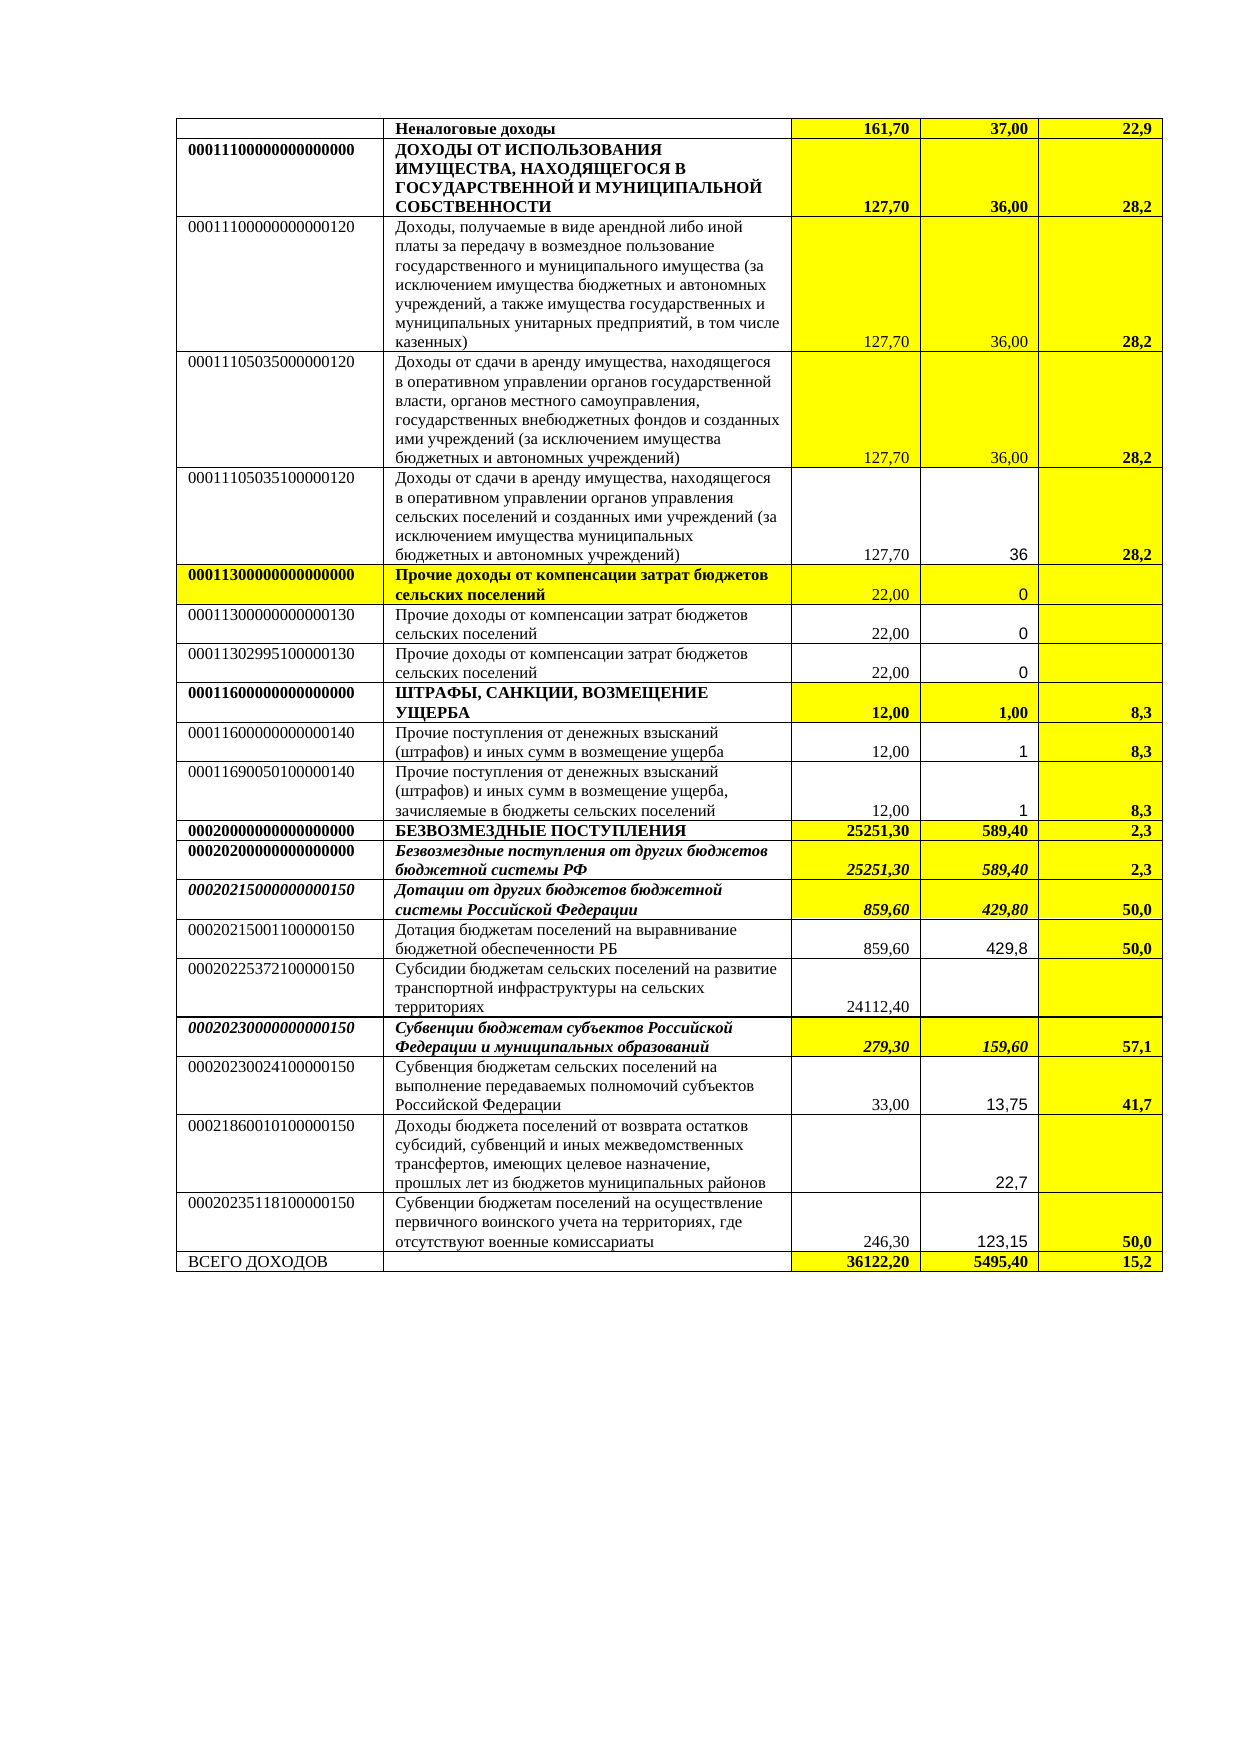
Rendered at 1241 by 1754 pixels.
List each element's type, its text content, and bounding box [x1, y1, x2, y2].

table_cell 00021860010100000150 [177, 1115, 383, 1192]
table_cell [1039, 1115, 1162, 1192]
table_cell Субвенция бюджетам сельских поселений на выполнение передаваемых полномочий субъектов Российской Федерации [384, 1057, 791, 1114]
table_cell Доходы бюджета поселений от возврата остатков субсидий, субвенций и иных межведомственных трансфертов, имеющих целевое назначение, прошлых лет из бюджетов муниципальных районов [384, 1115, 791, 1192]
table_cell 00020000000000000000 [177, 821, 383, 840]
table_cell 8,3 [1039, 723, 1162, 761]
table_cell 00020200000000000000 [177, 841, 383, 879]
table_cell 22,7 [921, 1115, 1038, 1192]
table_cell [1039, 565, 1162, 603]
table_cell 00020230000000000150 [177, 1018, 383, 1056]
table_cell Прочие доходы от компенсации затрат бюджетов сельских поселений [384, 565, 791, 603]
table_cell 12,00 [792, 723, 920, 761]
table_cell 859,60 [792, 920, 920, 958]
table_cell 429,8 [921, 920, 1038, 958]
table_cell [177, 119, 383, 138]
table_cell 36,00 [921, 217, 1038, 351]
table_cell 00011600000000000000 [177, 683, 383, 722]
table_cell 2,3 [1039, 841, 1162, 879]
table_cell 00011300000000000000 [177, 565, 383, 603]
table_cell 00011105035100000120 [177, 468, 383, 564]
table_cell Доходы, получаемые в виде арендной либо иной платы за передачу в возмездное пользование государственного и муниципального имущества (за исключением имущества бюджетных и автономных учреждений, а также имущества государственных и муниципальных унитарных предприятий, в том числе казенных) [384, 217, 791, 351]
table_cell 25251,30 [792, 841, 920, 879]
table_cell [792, 1115, 920, 1192]
table_cell 15,2 [1039, 1252, 1162, 1271]
table_cell 50,0 [1039, 920, 1162, 958]
table_cell 41,7 [1039, 1057, 1162, 1114]
table_cell 22,9 [1039, 119, 1162, 138]
table_cell Доходы от сдачи в аренду имущества, находящегося в оперативном управлении органов управления сельских поселений и созданных ими учреждений (за исключением имущества муниципальных бюджетных и автономных учреждений) [384, 468, 791, 564]
table_cell Дотация бюджетам поселений на выравнивание бюджетной обеспеченности РБ [384, 920, 791, 958]
table_cell 00011302995100000130 [177, 644, 383, 682]
table_cell Субвенции бюджетам субъектов Российской Федерации и муниципальных образований [384, 1018, 791, 1056]
table_cell 127,70 [792, 139, 920, 216]
table_cell 00011100000000000120 [177, 217, 383, 351]
table_cell 36,00 [921, 352, 1038, 467]
table_cell 22,00 [792, 565, 920, 603]
table_cell 429,80 [921, 880, 1038, 918]
table_cell 2,3 [1039, 821, 1162, 840]
table_cell 159,60 [921, 1018, 1038, 1056]
table_cell Субсидии бюджетам сельских поселений на развитие транспортной инфраструктуры на сельских территориях [384, 959, 791, 1016]
table_cell Доходы от сдачи в аренду имущества, находящегося в оперативном управлении органов государственной власти, органов местного самоуправления, государственных внебюджетных фондов и созданных ими учреждений (за исключением имущества бюджетных и автономных учреждений) [384, 352, 791, 467]
table_cell 8,3 [1039, 683, 1162, 722]
table_cell 22,00 [792, 644, 920, 682]
table_cell 00011105035000000120 [177, 352, 383, 467]
table_cell 161,70 [792, 119, 920, 138]
table_cell Неналоговые доходы [384, 119, 791, 138]
table_cell 1,00 [921, 683, 1038, 722]
table_cell 13,75 [921, 1057, 1038, 1114]
table_cell 25251,30 [792, 821, 920, 840]
table_cell Прочие доходы от компенсации затрат бюджетов сельских поселений [384, 605, 791, 643]
table_cell 589,40 [921, 841, 1038, 879]
table_cell 00020225372100000150 [177, 959, 383, 1016]
table_cell Дотации от других бюджетов бюджетной системы Российской Федерации [384, 880, 791, 918]
table_cell 24112,40 [792, 959, 920, 1016]
table_cell [921, 959, 1038, 1016]
table_cell Прочие доходы от компенсации затрат бюджетов сельских поселений [384, 644, 791, 682]
table_cell 57,1 [1039, 1018, 1162, 1056]
table_cell 589,40 [921, 821, 1038, 840]
table_cell 28,2 [1039, 468, 1162, 564]
table_cell 127,70 [792, 217, 920, 351]
table_cell 1 [921, 723, 1038, 761]
table_cell [1039, 605, 1162, 643]
table_cell 8,3 [1039, 762, 1162, 819]
table_cell 00011300000000000130 [177, 605, 383, 643]
table_cell БЕЗВОЗМЕЗДНЫЕ ПОСТУПЛЕНИЯ [384, 821, 791, 840]
table_cell [384, 1252, 791, 1271]
table_cell 12,00 [792, 683, 920, 722]
table_cell 00020235118100000150 [177, 1193, 383, 1251]
table_cell 36122,20 [792, 1252, 920, 1271]
table_cell 50,0 [1039, 1193, 1162, 1251]
table_cell 1 [921, 762, 1038, 819]
table_cell 00020215001100000150 [177, 920, 383, 958]
table_cell Безвозмездные поступления от других бюджетов бюджетной системы РФ [384, 841, 791, 879]
table_cell 36,00 [921, 139, 1038, 216]
table_cell 37,00 [921, 119, 1038, 138]
table_cell 28,2 [1039, 217, 1162, 351]
table_cell Субвенции бюджетам поселений на осуществление первичного воинского учета на территориях, где отсутствуют военные комиссариаты [384, 1193, 791, 1251]
table_cell 127,70 [792, 468, 920, 564]
table_cell 12,00 [792, 762, 920, 819]
table_cell 22,00 [792, 605, 920, 643]
table_cell 00011690050100000140 [177, 762, 383, 819]
table_cell ШТРАФЫ, САНКЦИИ, ВОЗМЕЩЕНИЕ УЩЕРБА [384, 683, 791, 722]
table_cell [1039, 644, 1162, 682]
table_cell 279,30 [792, 1018, 920, 1056]
table_cell 0 [921, 565, 1038, 603]
table_cell 00011600000000000140 [177, 723, 383, 761]
table_cell 0 [921, 605, 1038, 643]
table_cell 50,0 [1039, 880, 1162, 918]
table_cell Прочие поступления от денежных взысканий (штрафов) и иных сумм в возмещение ущерба, зачисляемые в бюджеты сельских поселений [384, 762, 791, 819]
table_cell 0 [921, 644, 1038, 682]
table_cell [1039, 959, 1162, 1016]
table_cell ВСЕГО ДОХОДОВ [177, 1252, 383, 1271]
table_cell 5495,40 [921, 1252, 1038, 1271]
table_cell 127,70 [792, 352, 920, 467]
table_cell 00020215000000000150 [177, 880, 383, 918]
table_cell 28,2 [1039, 139, 1162, 216]
table_cell 246,30 [792, 1193, 920, 1251]
table_cell 00011100000000000000 [177, 139, 383, 216]
table_cell 123,15 [921, 1193, 1038, 1251]
table_cell 36 [921, 468, 1038, 564]
table_cell 859,60 [792, 880, 920, 918]
table_cell Прочие поступления от денежных взысканий (штрафов) и иных сумм в возмещение ущерба [384, 723, 791, 761]
table_cell ДОХОДЫ ОТ ИСПОЛЬЗОВАНИЯ ИМУЩЕСТВА, НАХОДЯЩЕГОСЯ В ГОСУДАРСТВЕННОЙ И МУНИЦИПАЛЬНОЙ СОБСТВЕННОСТИ [384, 139, 791, 216]
table_cell 00020230024100000150 [177, 1057, 383, 1114]
table_cell 33,00 [792, 1057, 920, 1114]
table_cell 28,2 [1039, 352, 1162, 467]
